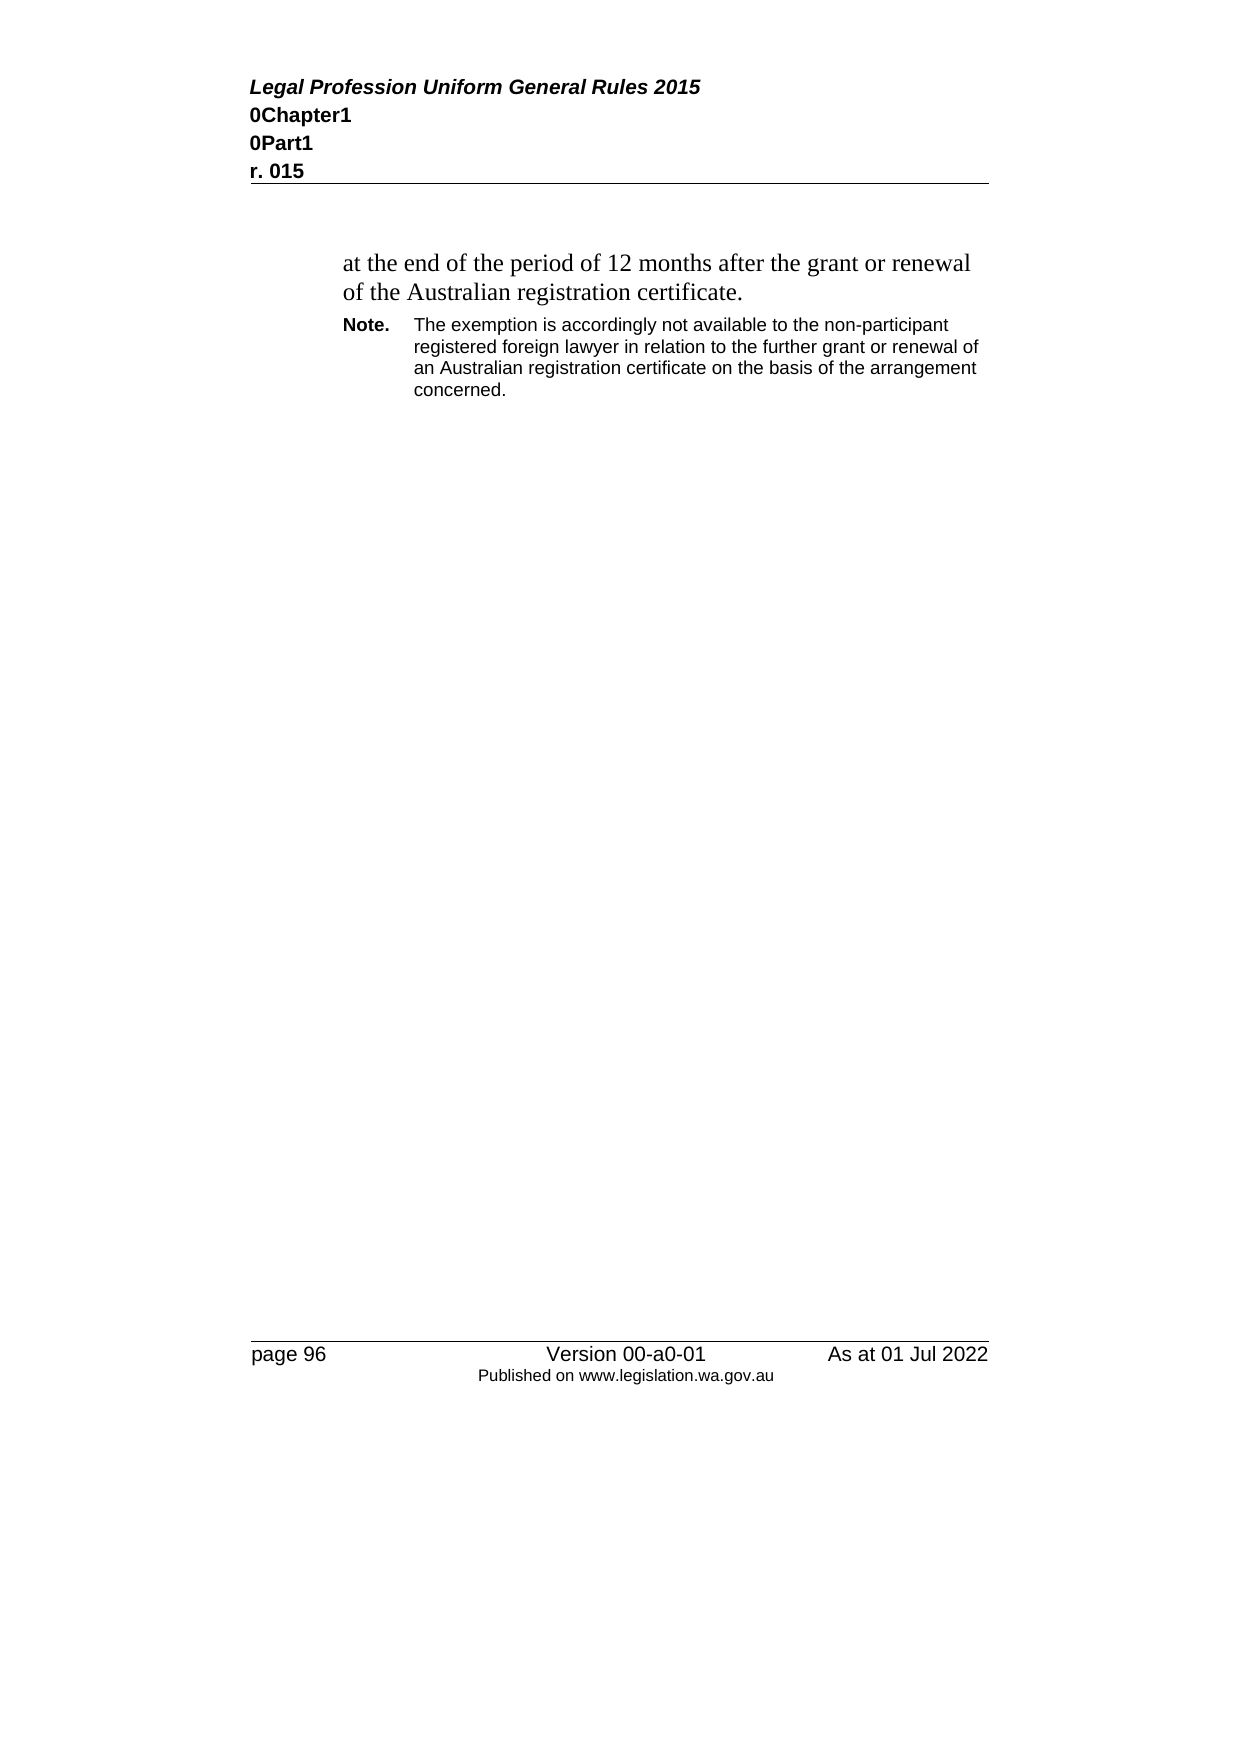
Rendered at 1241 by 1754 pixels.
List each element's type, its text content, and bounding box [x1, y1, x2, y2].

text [251, 248, 989, 306]
text Note. The exemption is accordingly not available to the non-participant registered foreign lawyer in relation to the further grant or renewal of an Australian registration certificate on the basis of the arrangement concerned. [251, 314, 989, 400]
